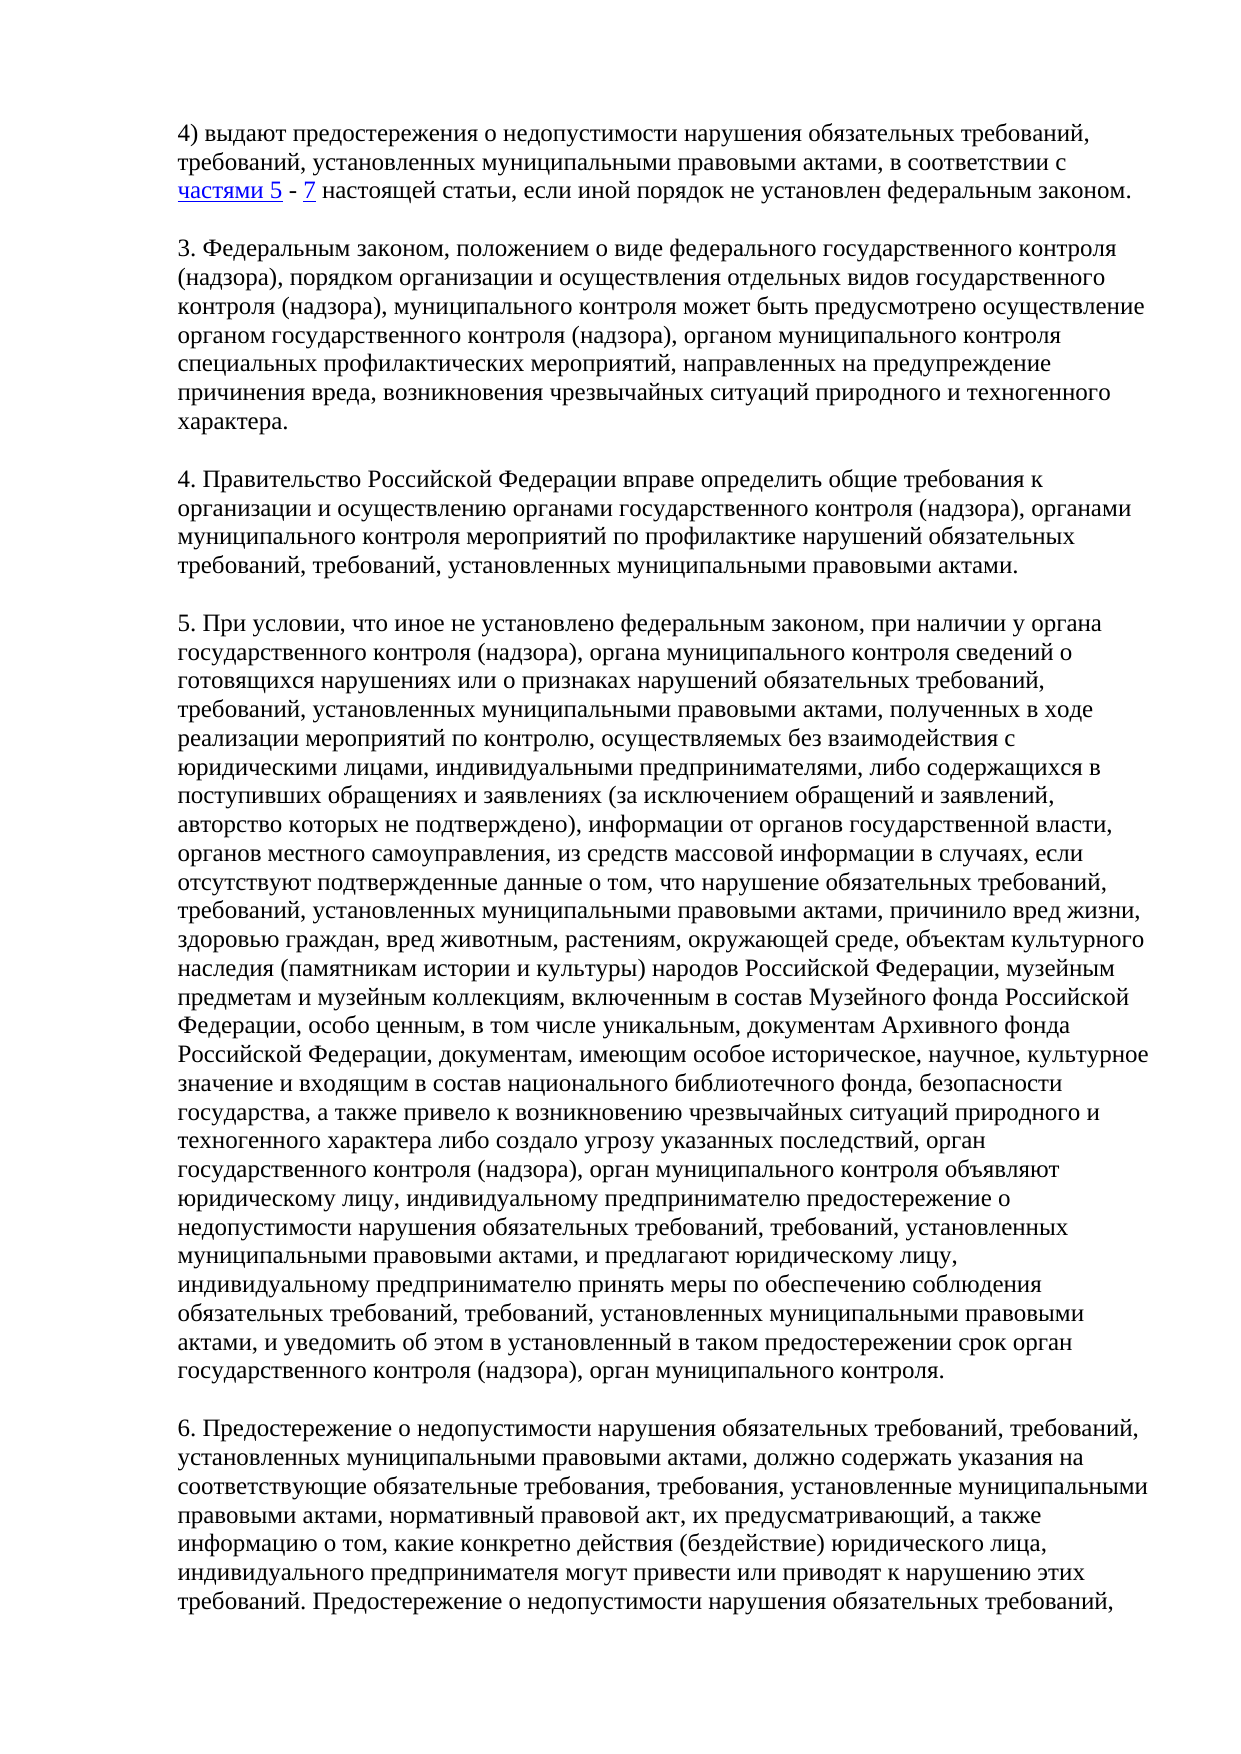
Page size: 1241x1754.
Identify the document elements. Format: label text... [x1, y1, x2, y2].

text 5. При условии, что иное не установлено федеральным законом, при наличии у органа государственного контроля (надзора), органа муниципального контроля сведений о готовящихся нарушениях или о признаках нарушений обязательных требований, требований, установленных муниципальными правовыми актами, полученных в ходе реализации мероприятий по контролю, осуществляемых без взаимодействия с юридическими лицами, индивидуальными предпринимателями, либо содержащихся в поступивших обращениях и заявлениях (за исключением обращений и заявлений, авторство которых не подтверждено), информации от органов государственной власти, органов местного самоуправления, из средств массовой информации в случаях, если отсутствуют подтвержденные данные о том, что нарушение обязательных требований, требований, установленных муниципальными правовыми актами, причинило вред жизни, здоровью граждан, вред животным, растениям, окружающей среде, объектам культурного наследия (памятникам истории и культуры) народов Российской Федерации, музейным предметам и музейным коллекциям, включенным в состав Музейного фонда Российской Федерации, особо ценным, в том числе уникальным, документам Архивного фонда Российской Федерации, документам, имеющим особое историческое, научное, культурное значение и входящим в состав национального библиотечного фонда, безопасности государства, а также привело к возникновению чрезвычайных ситуаций природного и техногенного характера либо создало угрозу указанных последствий, орган государственного контроля (надзора), орган муниципального контроля объявляют юридическому лицу, индивидуальному предпринимателю предостережение о недопустимости нарушения обязательных требований, требований, установленных муниципальными правовыми актами, и предлагают юридическому лицу, индивидуальному предпринимателю принять меры по обеспечению соблюдения обязательных требований, требований, установленных муниципальными правовыми актами, и уведомить об этом в установленный в таком предостережении срок орган государственного контроля (надзора), орган муниципального контроля. [177, 608, 1152, 1384]
text 3. Федеральным законом, положением о виде федерального государственного контроля (надзора), порядком организации и осуществления отдельных видов государственного контроля (надзора), муниципального контроля может быть предусмотрено осуществление органом государственного контроля (надзора), органом муниципального контроля специальных профилактических мероприятий, направленных на предупреждение причинения вреда, возникновения чрезвычайных ситуаций природного и техногенного характера. [177, 233, 1152, 435]
text 4. Правительство Российской Федерации вправе определить общие требования к организации и осуществлению органами государственного контроля (надзора), органами муниципального контроля мероприятий по профилактике нарушений обязательных требований, требований, установленных муниципальными правовыми актами. [177, 464, 1152, 579]
text 4) выдают предостережения о недопустимости нарушения обязательных требований, требований, установленных муниципальными правовыми актами, в соответствии с частями 5 - 7 настоящей статьи, если иной порядок не установлен федеральным законом. [177, 118, 1152, 204]
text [177, 1413, 1152, 1615]
